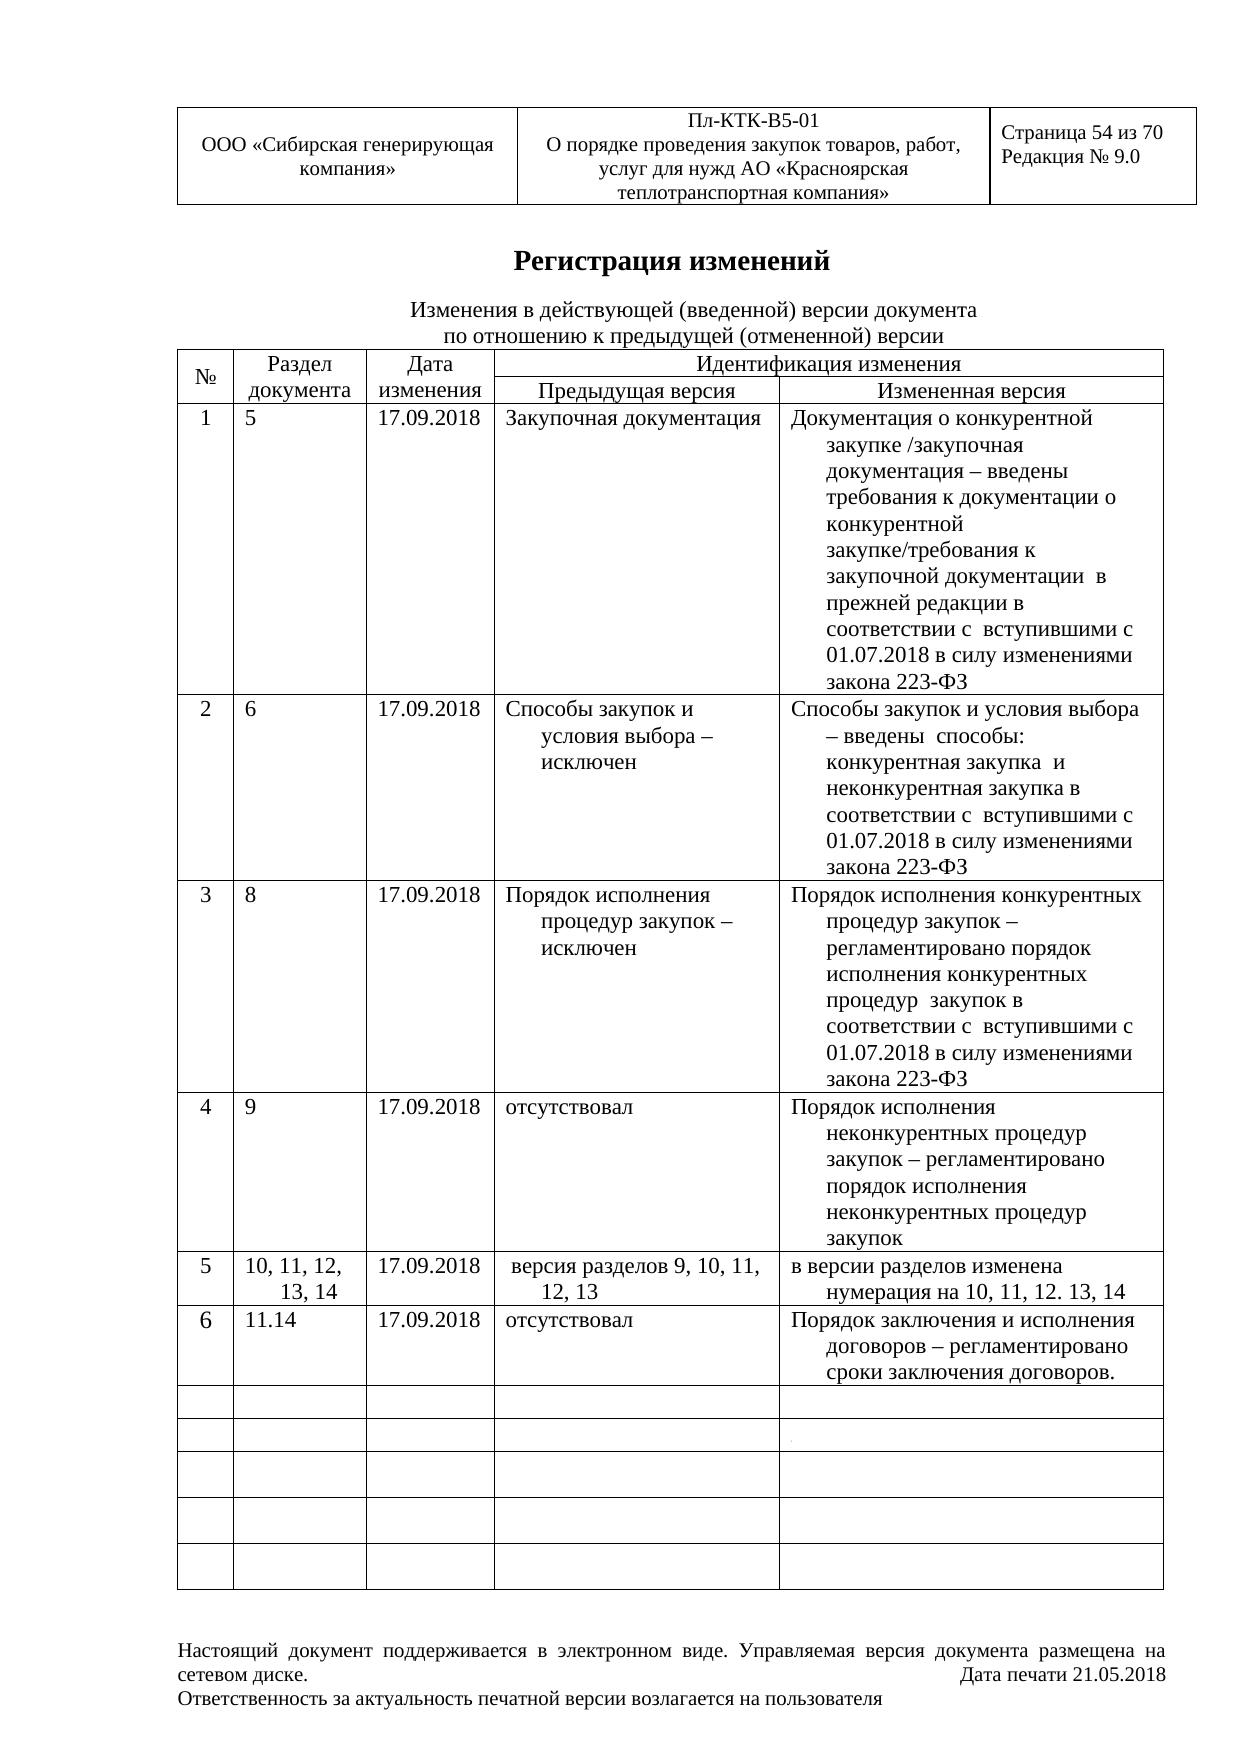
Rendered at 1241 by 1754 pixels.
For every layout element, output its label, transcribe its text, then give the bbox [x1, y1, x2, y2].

table_cell [234, 1452, 366, 1497]
table_cell 10, 11, 12, 13, 14 [234, 1252, 366, 1304]
text Изменения в действующей (введенной) версии документа [177, 296, 1166, 322]
table_cell Измененная версия [780, 377, 1163, 403]
table_cell [367, 1419, 494, 1451]
table_cell Закупочная документация [495, 404, 779, 694]
table_cell 6 [178, 1306, 233, 1385]
table_cell 6 [234, 695, 366, 880]
table_header Дата изменения [367, 350, 494, 403]
table_cell [780, 1452, 1163, 1497]
table_cell 17.09.2018 [367, 1306, 494, 1385]
table_cell [780, 1419, 1163, 1451]
table_cell Способы закупок и условия выбора – введены способы: конкурентная закупка и неконкурентная закупка в соответствии с вступившими с 01.07.2018 в силу изменениями закона 223-ФЗ [780, 695, 1163, 880]
table_cell [367, 1498, 494, 1543]
table_header Идентификация изменения [495, 350, 1163, 376]
table_cell 8 [234, 881, 366, 1092]
table_cell [178, 1386, 233, 1418]
table_cell Способы закупок и условия выбора – исключен [495, 695, 779, 880]
table_cell [495, 1498, 779, 1543]
table_cell 17.09.2018 [367, 1252, 494, 1304]
table_cell 5 [234, 404, 366, 694]
table_cell 2 [178, 695, 233, 880]
table_cell [780, 1544, 1163, 1589]
table_cell 11.14 [234, 1306, 366, 1385]
table_cell [367, 1544, 494, 1589]
table_cell [495, 1452, 779, 1497]
table_cell 17.09.2018 [367, 695, 494, 880]
table_cell 5 [178, 1252, 233, 1304]
table_cell версия разделов 9, 10, 11, 12, 13 [495, 1252, 779, 1304]
table_cell [178, 1419, 233, 1451]
table_cell [367, 1452, 494, 1497]
table_cell [367, 1386, 494, 1418]
table_cell [234, 1498, 366, 1543]
table_header Раздел документа [234, 350, 366, 403]
subtitle Регистрация изменений [177, 243, 1166, 277]
table_cell [234, 1419, 366, 1451]
table_cell [178, 1452, 233, 1497]
table_cell [495, 1419, 779, 1451]
table_cell [780, 1386, 1163, 1418]
table_cell 1 [178, 404, 233, 694]
table_cell [234, 1386, 366, 1418]
table_cell Предыдущая версия [495, 377, 779, 403]
table_cell Документация о конкурентной закупке /закупочная документация – введены требования к документации о конкурентной закупке/требования к закупочной документации в прежней редакции в соответствии с вступившими с 01.07.2018 в силу изменениями закона 223-ФЗ [780, 404, 1163, 694]
table_cell Порядок исполнения неконкурентных процедур закупок – регламентировано порядок исполнения неконкурентных процедур закупок [780, 1093, 1163, 1251]
table_cell 17.09.2018 [367, 1093, 494, 1251]
table_cell [234, 1544, 366, 1589]
table_header № [178, 350, 233, 403]
table_cell 4 [178, 1093, 233, 1251]
text по отношению к предыдущей (отмененной) версии [177, 322, 1166, 348]
table_cell [780, 1498, 1163, 1543]
table_cell 9 [234, 1093, 366, 1251]
table_cell отсутствовал [495, 1093, 779, 1251]
table_cell [178, 1544, 233, 1589]
table_cell Порядок заключения и исполнения договоров – регламентировано сроки заключения договоров. [780, 1306, 1163, 1385]
table_cell Порядок исполнения конкурентных процедур закупок – регламентировано порядок исполнения конкурентных процедур закупок в соответствии с вступившими с 01.07.2018 в силу изменениями закона 223-ФЗ [780, 881, 1163, 1092]
table_cell [178, 1498, 233, 1543]
table_cell [495, 1544, 779, 1589]
table_cell Порядок исполнения процедур закупок – исключен [495, 881, 779, 1092]
table_cell 17.09.2018 [367, 881, 494, 1092]
table_cell 3 [178, 881, 233, 1092]
table_cell 17.09.2018 [367, 404, 494, 694]
table_cell в версии разделов изменена нумерация на 10, 11, 12. 13, 14 [780, 1252, 1163, 1304]
table_cell [495, 1386, 779, 1418]
table_cell отсутствовал [495, 1306, 779, 1385]
